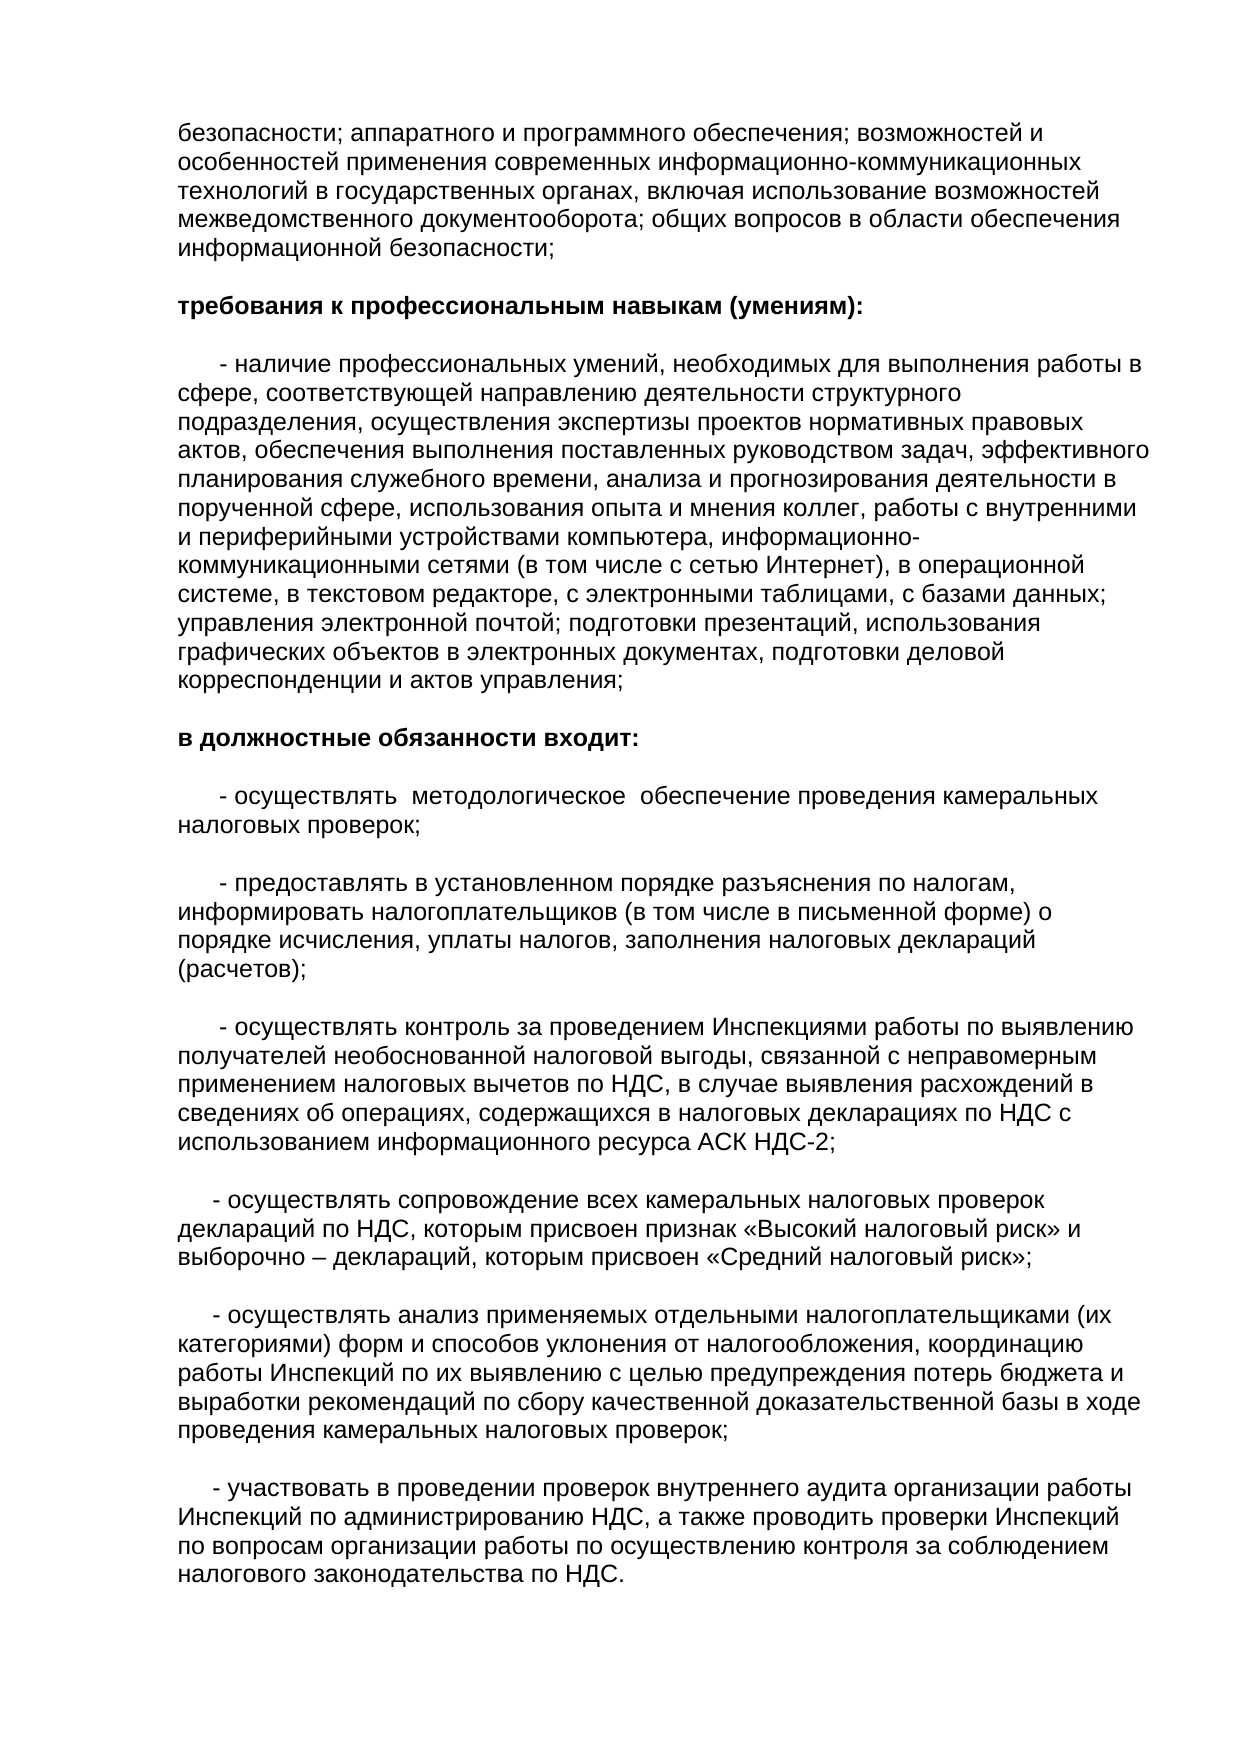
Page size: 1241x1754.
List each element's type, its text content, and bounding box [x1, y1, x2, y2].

text - участвовать в проведении проверок внутреннего аудита организации работы Инспекций по администрированию НДС, а также проводить проверки Инспекций по вопросам организации работы по осуществлению контроля за соблюдением налогового законодательства по НДС. [177, 1473, 1152, 1588]
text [177, 118, 1152, 262]
text - осуществлять методологическое обеспечение проведения камеральных налоговых проверок; [177, 781, 1152, 838]
text - наличие профессиональных умений, необходимых для выполнения работы в сфере, соответствующей направлению деятельности структурного подразделения, осуществления экспертизы проектов нормативных правовых актов, обеспечения выполнения поставленных руководством задач, эффективного планирования служебного времени, анализа и прогнозирования деятельности в порученной сфере, использования опыта и мнения коллег, работы с внутренними и периферийными устройствами компьютера, информационно-коммуникационными сетями (в том числе с сетью Интернет), в операционной системе, в текстовом редакторе, с электронными таблицами, с базами данных; управления электронной почтой; подготовки презентаций, использования графических объектов в электронных документах, подготовки деловой корреспонденции и актов управления; [177, 349, 1152, 694]
text - осуществлять сопровождение всех камеральных налоговых проверок деклараций по НДС, которым присвоен признак «Высокий налоговый риск» и выборочно – деклараций, которым присвоен «Средний налоговый риск»; [177, 1185, 1152, 1271]
text в должностные обязанности входит: [177, 723, 1152, 752]
text - осуществлять анализ применяемых отдельными налогоплательщиками (их категориями) форм и способов уклонения от налогообложения, координацию работы Инспекций по их выявлению с целью предупреждения потерь бюджета и выработки рекомендаций по сбору качественной доказательственной базы в ходе проведения камеральных налоговых проверок; [177, 1300, 1152, 1444]
text - предоставлять в установленном порядке разъяснения по налогам, информировать налогоплательщиков (в том числе в письменной форме) о порядке исчисления, уплаты налогов, заполнения налоговых деклараций (расчетов); [177, 868, 1152, 983]
text требования к профессиональным навыкам (умениям): [177, 291, 1152, 320]
text - осуществлять контроль за проведением Инспекциями работы по выявлению получателей необоснованной налоговой выгоды, связанной с неправомерным применением налоговых вычетов по НДС, в случае выявления расхождений в сведениях об операциях, содержащихся в налоговых декларациях по НДС с использованием информационного ресурса АСК НДС-2; [177, 1012, 1152, 1156]
